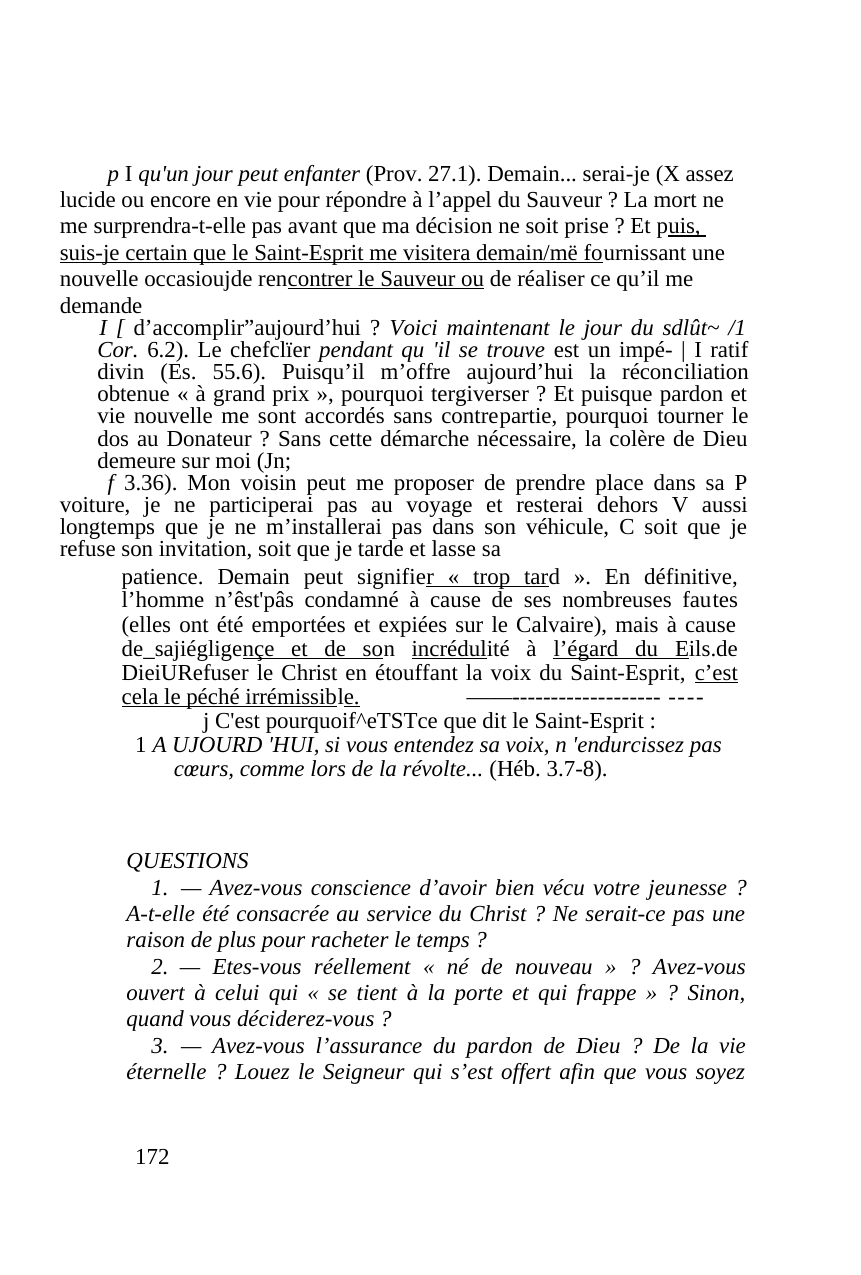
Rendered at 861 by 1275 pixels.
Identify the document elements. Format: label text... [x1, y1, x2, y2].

text f 3.36). Mon voisin peut me proposer de prendre place dans sa P voiture, je ne participerai pas au voyage et resterai dehors V aussi longtemps que je ne m’installerai pas dans son véhicule, C soit que je refuse son invitation, soit que je tarde et lasse sa [59, 473, 749, 562]
text QUESTIONS [59, 847, 749, 874]
text I [ d’accomplir”aujourd’hui ? Voici maintenant le jour du sdlût~ /1 Cor. 6.2). Le chefclïer pendant qu 'il se trouve est un impé- | I ratif divin (Es. 55.6). Puisqu’il m’offre aujourd’hui la réconciliation obtenue « à grand prix », pourquoi tergiverser ? Et puisque pardon et vie nouvelle me sont accordés sans contrepartie, pourquoi tourner le dos au Donateur ? Sans cette démarche nécessaire, la colère de Dieu demeure sur moi (Jn; [97, 318, 749, 473]
list — Etes-vous réellement « né de nouveau » ? Avez-vous ouvert à celui qui « se tient à la porte et qui frappe » ? Sinon, quand vous déciderez-vous ? [126, 953, 749, 1032]
list — Avez-vous conscience d’avoir bien vécu votre jeunesse ? A-t-elle été consacrée au service du Christ ? Ne serait-ce pas une raison de plus pour racheter le temps ? [126, 874, 749, 953]
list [126, 1032, 749, 1084]
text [59, 160, 749, 318]
